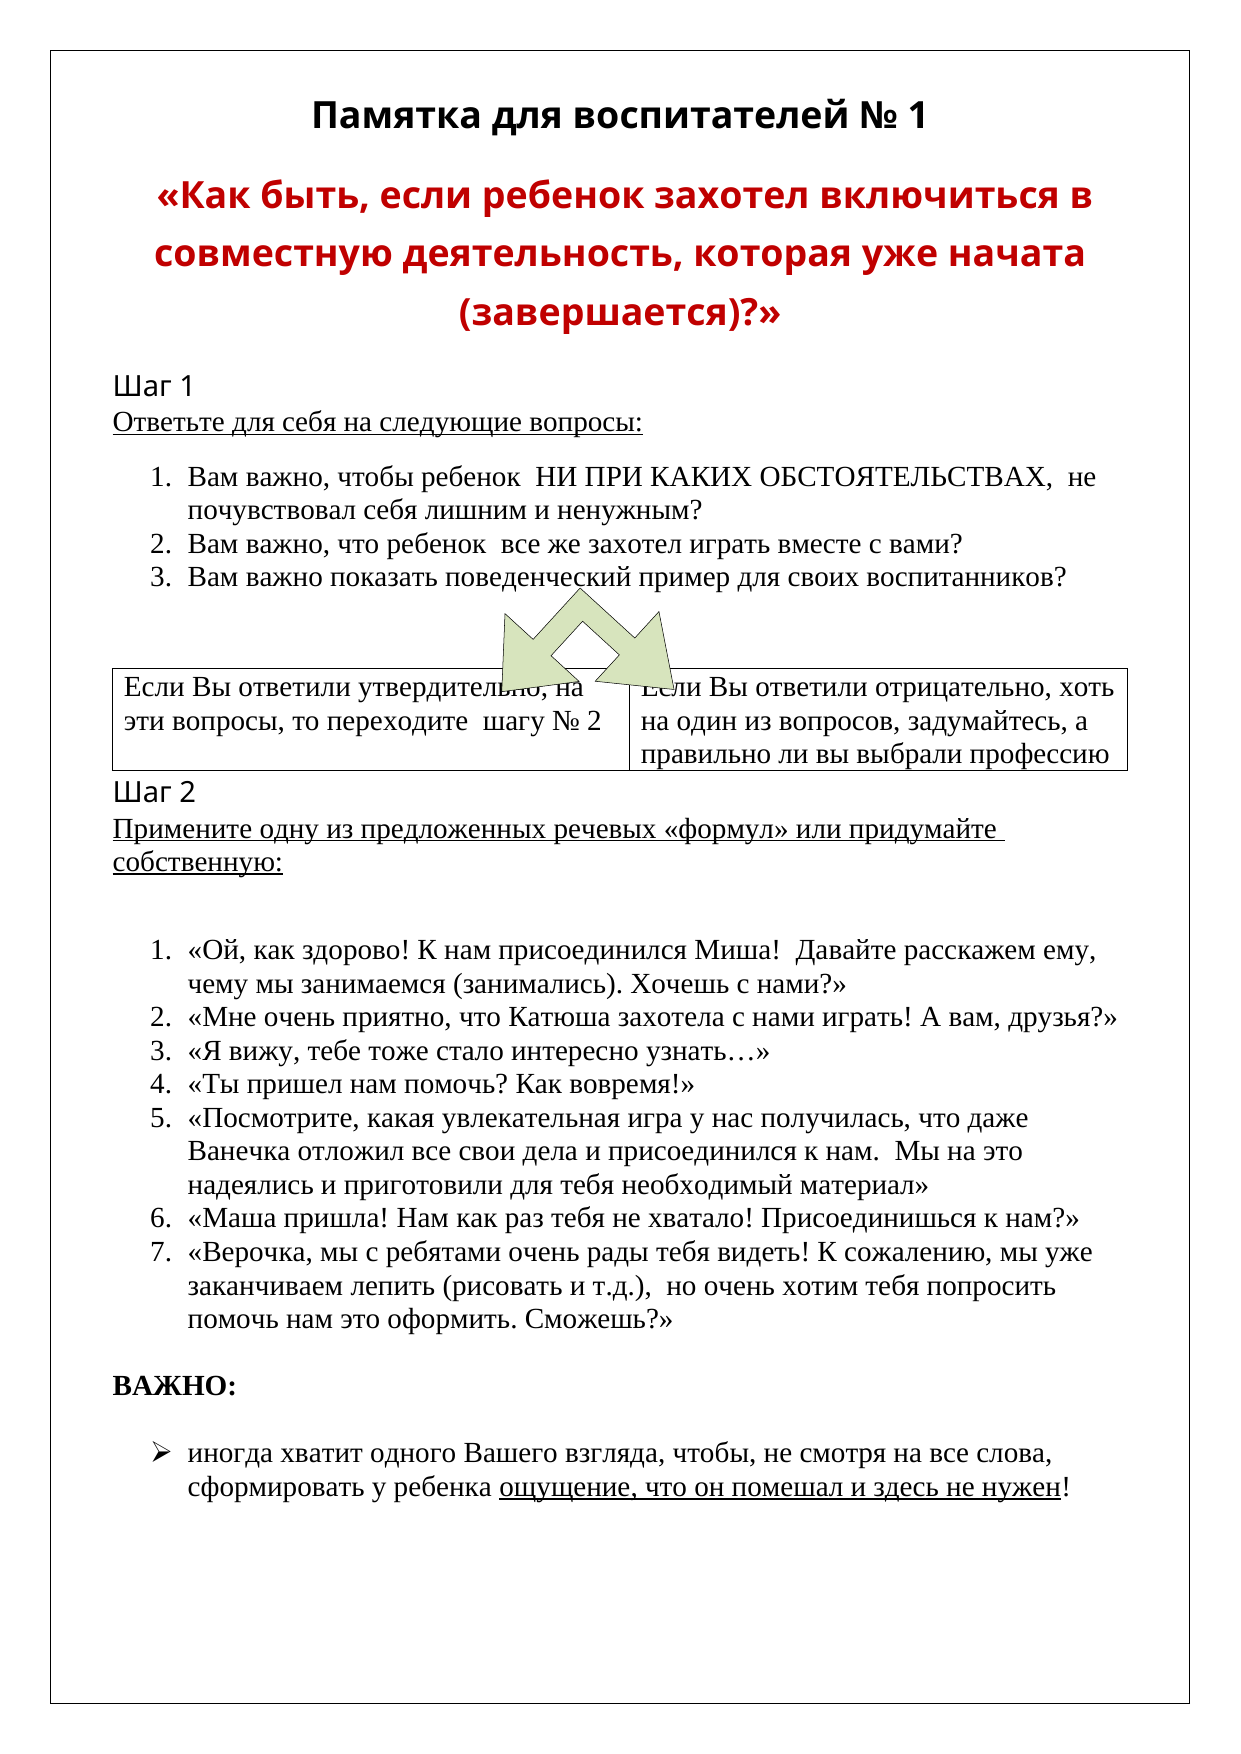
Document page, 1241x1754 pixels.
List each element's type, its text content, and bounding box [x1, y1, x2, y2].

list «Я вижу, тебе тоже стало интересно узнать…» [150, 1033, 1128, 1066]
table_header Если Вы ответили отрицательно, хоть на один из вопросов, задумайтесь, а правильно ли вы выбрали профессию [630, 669, 1127, 770]
list «Ты пришел нам помочь? Как вовремя!» [150, 1066, 1128, 1100]
list «Мне очень приятно, что Катюша захотела с нами играть! А вам, друзья?» [150, 999, 1128, 1033]
list иногда хватит одного Вашего взгляда, чтобы, не смотря на все слова, сформировать у ребенка ощущение, что он помешал и здесь не нужен! [150, 1435, 1128, 1502]
list «Ой, как здорово! К нам присоединился Миша! Давайте расскажем ему, чему мы занимаемся (занимались). Хочешь с нами?» [150, 932, 1128, 999]
list Вам важно, чтобы ребенок НИ ПРИ КАКИХ ОБСТОЯТЕЛЬСТВАХ, не почувствовал себя лишним и ненужным? [150, 459, 1128, 526]
list Вам важно показать поведенческий пример для своих воспитанников? [150, 559, 1128, 593]
list «Верочка, мы с ребятами очень рады тебя видеть! К сожалению, мы уже заканчиваем лепить (рисовать и т.д.), но очень хотим тебя попросить помочь нам это оформить. Сможешь?» [150, 1234, 1128, 1335]
text Ответьте для себя на следующие вопросы: [112, 404, 1128, 438]
text ВАЖНО: [112, 1368, 1128, 1402]
table_header Если Вы ответили утвердительно, на эти вопросы, то переходите шагу № 2 [113, 669, 629, 770]
text Памятка для воспитателей № 1 [112, 89, 1128, 140]
text Примените одну из предложенных речевых «формул» или придумайте собственную: [112, 811, 1128, 878]
list «Посмотрите, какая увлекательная игра у нас получилась, что даже Ванечка отложил все свои дела и присоединился к нам. Мы на это надеялись и приготовили для тебя необходимый материал» [150, 1100, 1128, 1201]
text Шаг 2 [112, 771, 1128, 811]
list «Маша пришла! Нам как раз тебя не хватало! Присоединишься к нам?» [150, 1201, 1128, 1234]
text «Как быть, если ребенок захотел включиться в совместную деятельность, которая уже начата (завершается)?» [112, 168, 1128, 336]
text Шаг 1 [112, 365, 1128, 404]
list Вам важно, что ребенок все же захотел играть вместе с вами? [150, 526, 1128, 559]
